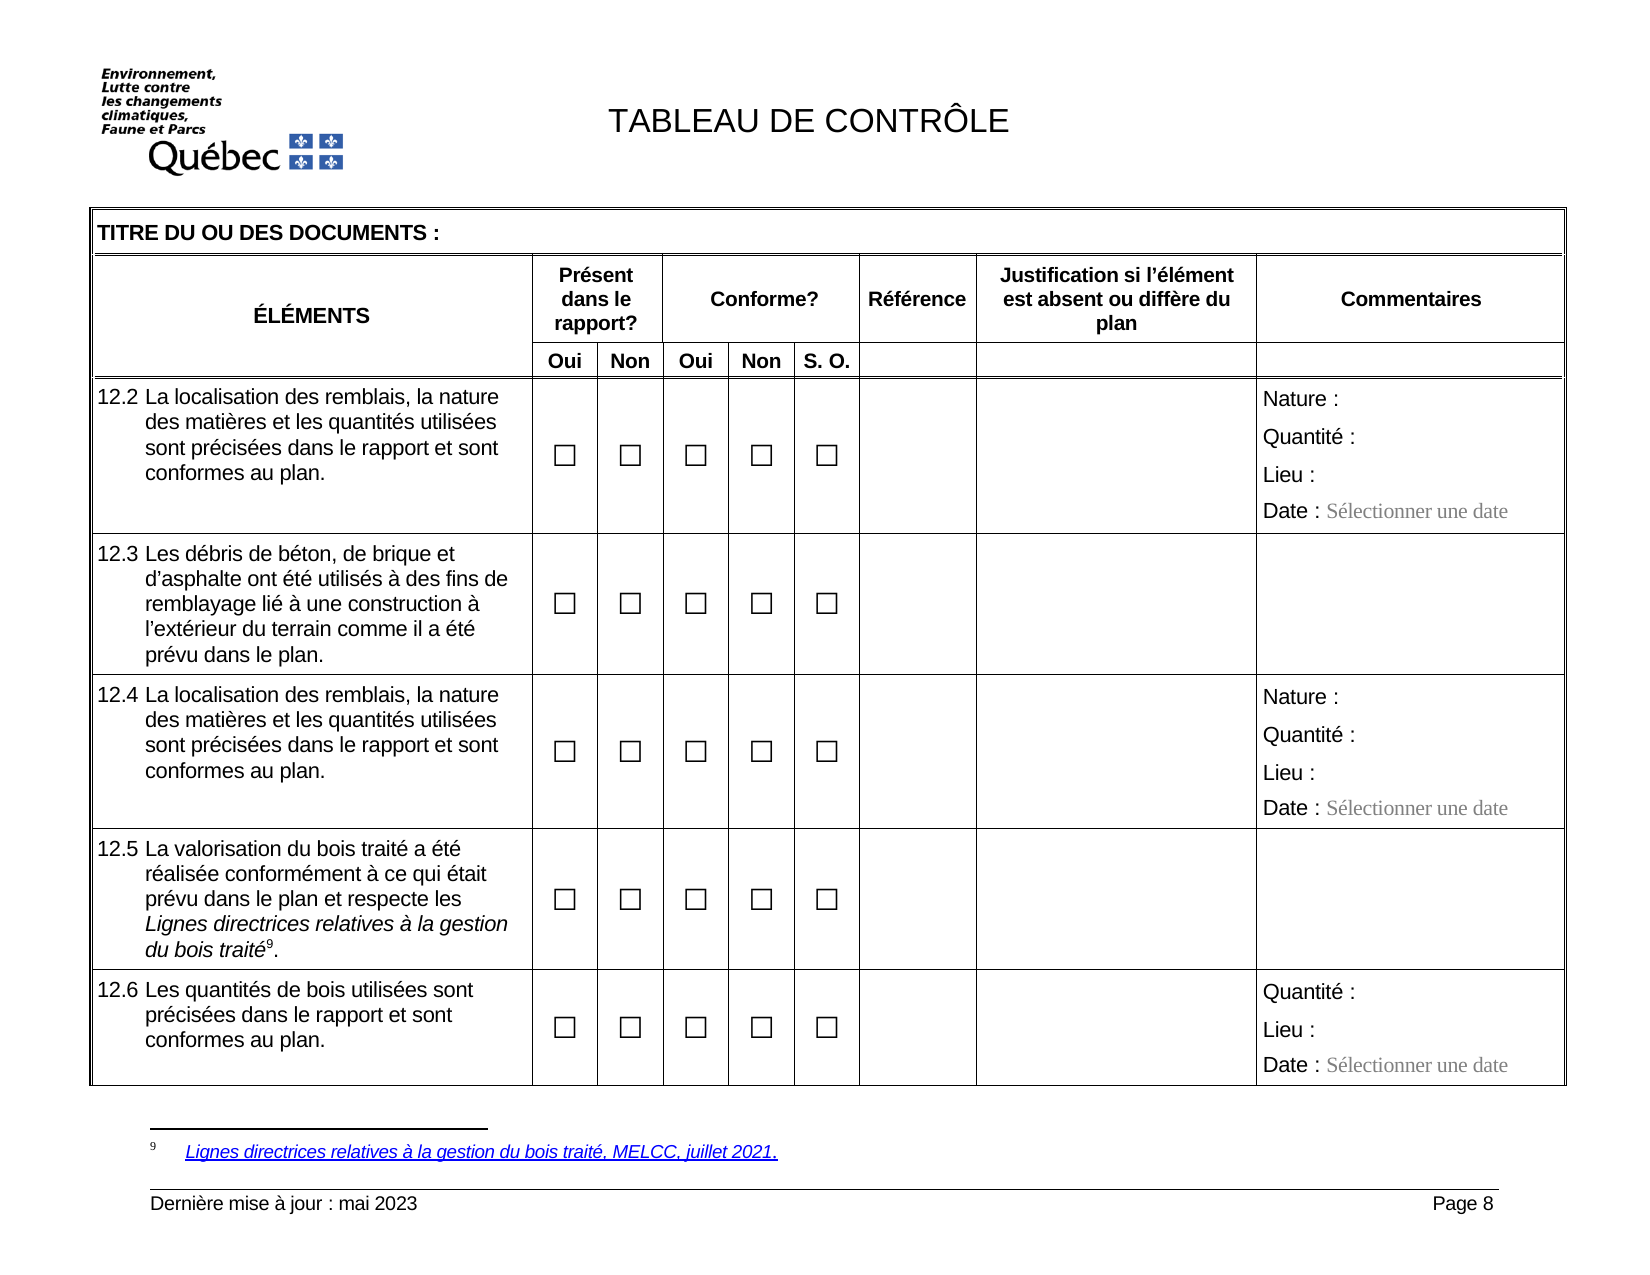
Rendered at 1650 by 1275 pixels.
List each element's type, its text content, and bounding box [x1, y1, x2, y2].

table_cell [598, 675, 663, 828]
table_cell Présent dans le rapport? [533, 256, 662, 342]
table_cell [860, 343, 976, 376]
table_cell [860, 970, 976, 1085]
table_cell [664, 970, 728, 1085]
table_cell Non [598, 343, 663, 376]
table_cell [729, 534, 794, 674]
table_cell [533, 379, 597, 533]
table_cell Justification si l’élément est absent ou diffère du plan [977, 256, 1256, 342]
table_cell [977, 675, 1256, 828]
table_cell [598, 970, 663, 1085]
table_cell Référence [860, 256, 976, 342]
table_cell [1257, 829, 1564, 969]
table_cell [977, 379, 1256, 533]
table_cell Quantité : Lieu : Date : [1257, 970, 1564, 1085]
table_cell 12.6 Les quantités de bois utilisées sont précisées dans le rapport et sont conformes au plan. [93, 970, 532, 1085]
table_cell S. O. [795, 343, 859, 376]
table_cell Oui [533, 343, 597, 376]
table_cell ÉLÉMENTS [93, 253, 532, 376]
table_cell [860, 534, 976, 674]
table_cell [729, 829, 794, 969]
table_cell [729, 970, 794, 1085]
table_cell [1257, 343, 1564, 376]
table_cell [795, 970, 859, 1085]
table_cell [533, 829, 597, 969]
table_cell [860, 379, 976, 533]
table_cell [533, 534, 597, 674]
table_cell Conforme? [663, 256, 859, 342]
table_cell [977, 829, 1256, 969]
table_cell [664, 829, 728, 969]
table_cell [93, 492, 532, 533]
table_cell [795, 534, 859, 674]
table_cell [598, 534, 663, 674]
table_cell [533, 970, 597, 1085]
table_cell [977, 343, 1256, 376]
table_cell Non [729, 343, 794, 376]
table_cell 12.4 La localisation des remblais, la nature des matières et les quantités utilisées sont précisées dans le rapport et sont conformes au plan. [93, 675, 532, 828]
table_cell [795, 829, 859, 969]
table_cell Nature : Quantité : Lieu : Date : [1257, 675, 1564, 828]
table_cell Commentaires [1257, 253, 1564, 342]
table_header TITRE DU OU DES DOCUMENTS : [93, 210, 1564, 253]
table_cell Oui [664, 343, 728, 376]
table_cell [664, 675, 728, 828]
table_cell Nature : Quantité : Lieu : Date : [1257, 376, 1566, 533]
table_cell [729, 379, 794, 533]
table_cell [795, 379, 859, 533]
table_cell [860, 829, 976, 969]
table_cell [664, 379, 728, 533]
table_cell [795, 675, 859, 828]
table_cell [977, 534, 1256, 674]
table_cell [664, 534, 728, 674]
table_cell 12.2 La localisation des remblais, la nature des matières et les quantités utilisées sont précisées dans le rapport et sont conformes au plan. [91, 376, 532, 492]
table_cell [598, 829, 663, 969]
table_cell [598, 379, 663, 533]
table_cell [1257, 534, 1564, 674]
table_cell [533, 675, 597, 828]
table_cell 12.5 La valorisation du bois traité a été réalisée conformément à ce qui était prévu dans le plan et respecte les Lignes directrices relatives à la gestion du bois traité. [93, 829, 532, 969]
table_cell [729, 675, 794, 828]
table_cell [860, 675, 976, 828]
table_cell [977, 970, 1256, 1085]
table_cell 12.3 Les débris de béton, de brique et d’asphalte ont été utilisés à des fins de remblayage lié à une construction à l’extérieur du terrain comme il a été prévu dans le plan. [93, 534, 532, 674]
picture [78, 44, 366, 193]
